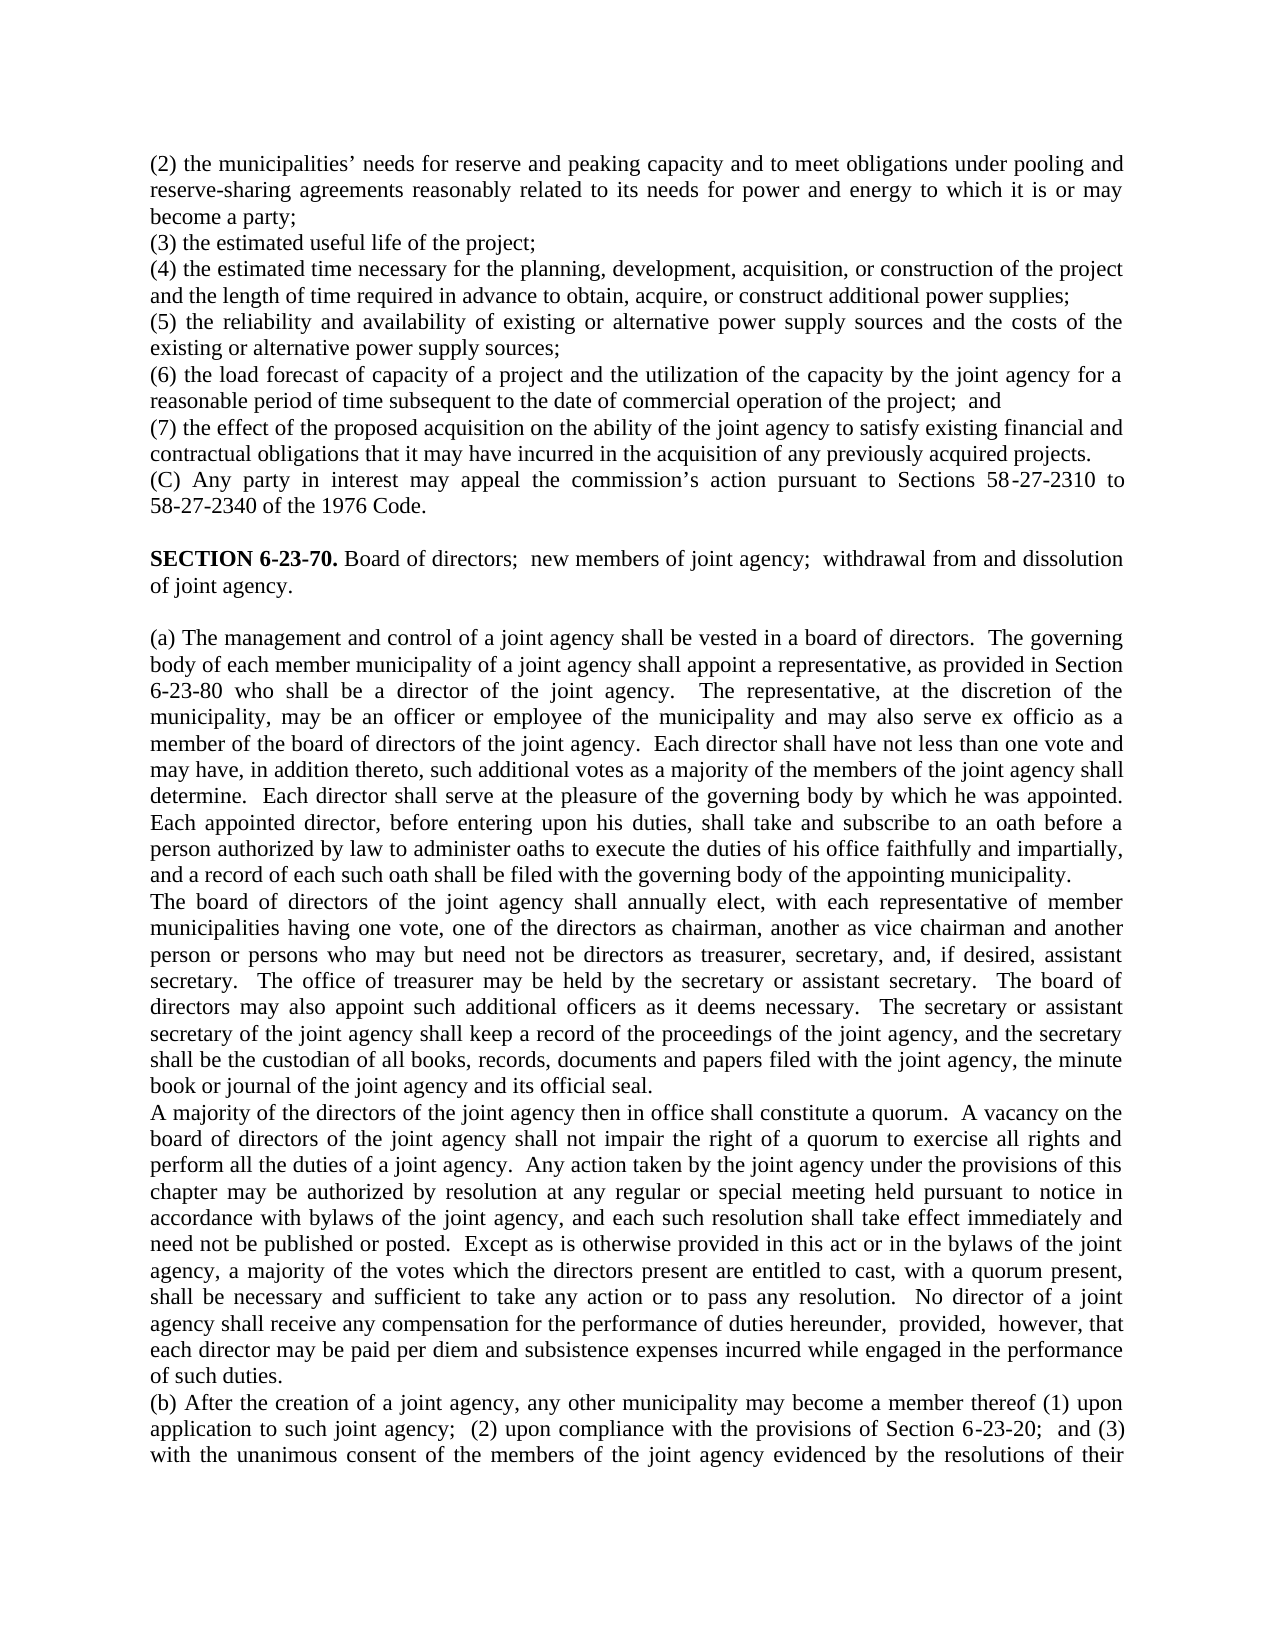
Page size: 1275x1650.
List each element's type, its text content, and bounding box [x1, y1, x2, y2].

text (5) the reliability and availability of existing or alternative power supply sources and the costs of the existing or alternative power supply sources; [150, 308, 1125, 361]
text (C) Any party in interest may appeal the commission’s action pursuant to Sections 58-27-2310 to 58-27-2340 of the 1976 Code. [150, 466, 1125, 519]
text A majority of the directors of the joint agency then in office shall constitute a quorum. A vacancy on the board of directors of the joint agency shall not impair the right of a quorum to exercise all rights and perform all the duties of a joint agency. Any action taken by the joint agency under the provisions of this chapter may be authorized by resolution at any regular or special meeting held pursuant to notice in accordance with bylaws of the joint agency, and each such resolution shall take effect immediately and need not be published or posted. Except as is otherwise provided in this act or in the bylaws of the joint agency, a majority of the votes which the directors present are entitled to cast, with a quorum present, shall be necessary and sufficient to take any action or to pass any resolution. No director of a joint agency shall receive any compensation for the performance of duties hereunder, provided, however, that each director may be paid per diem and subsistence expenses incurred while engaged in the performance of such duties. [150, 1099, 1125, 1389]
text (4) the estimated time necessary for the planning, development, acquisition, or construction of the project and the length of time required in advance to obtain, acquire, or construct additional power supplies; [150, 255, 1125, 308]
text The board of directors of the joint agency shall annually elect, with each representative of member municipalities having one vote, one of the directors as chairman, another as vice chairman and another person or persons who may but need not be directors as treasurer, secretary, and, if desired, assistant secretary. The office of treasurer may be held by the secretary or assistant secretary. The board of directors may also appoint such additional officers as it deems necessary. The secretary or assistant secretary of the joint agency shall keep a record of the proceedings of the joint agency, and the secretary shall be the custodian of all books, records, documents and papers filed with the joint agency, the minute book or journal of the joint agency and its official seal. [150, 888, 1125, 1099]
text (2) the municipalities’ needs for reserve and peaking capacity and to meet obligations under pooling and reserve-sharing agreements reasonably related to its needs for power and energy to which it is or may become a party; [150, 150, 1125, 229]
text (3) the estimated useful life of the project; [150, 229, 1125, 255]
text (7) the effect of the proposed acquisition on the ability of the joint agency to satisfy existing financial and contractual obligations that it may have incurred in the acquisition of any previously acquired projects. [150, 413, 1125, 466]
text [150, 1389, 1125, 1468]
text SECTION 6-23-70. Board of directors; new members of joint agency; withdrawal from and dissolution of joint agency. [150, 545, 1125, 598]
text (a) The management and control of a joint agency shall be vested in a board of directors. The governing body of each member municipality of a joint agency shall appoint a representative, as provided in Section 6-23-80 who shall be a director of the joint agency. The representative, at the discretion of the municipality, may be an officer or employee of the municipality and may also serve ex officio as a member of the board of directors of the joint agency. Each director shall have not less than one vote and may have, in addition thereto, such additional votes as a majority of the members of the joint agency shall determine. Each director shall serve at the pleasure of the governing body by which he was appointed. Each appointed director, before entering upon his duties, shall take and subscribe to an oath before a person authorized by law to administer oaths to execute the duties of his office faithfully and impartially, and a record of each such oath shall be filed with the governing body of the appointing municipality. [150, 624, 1125, 888]
text (6) the load forecast of capacity of a project and the utilization of the capacity by the joint agency for a reasonable period of time subsequent to the date of commercial operation of the project; and [150, 361, 1125, 413]
